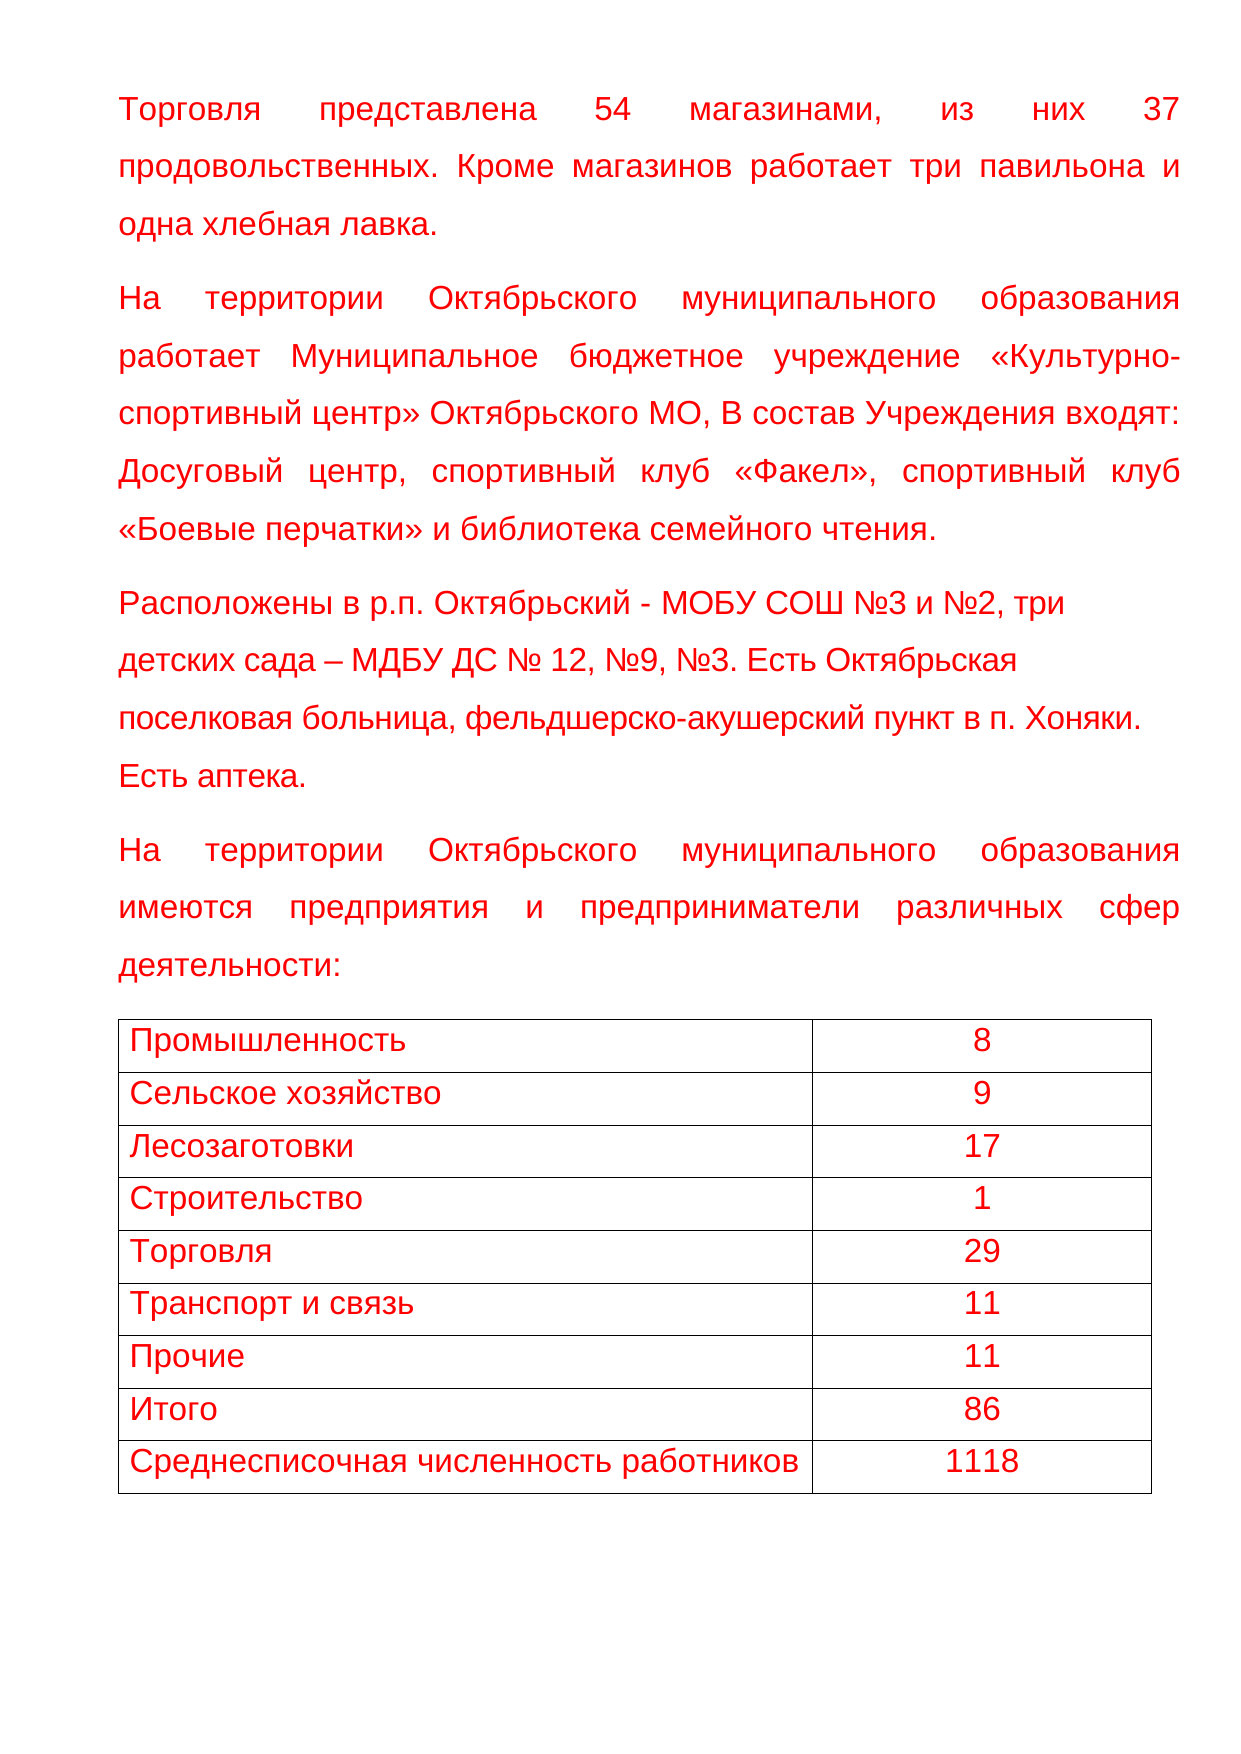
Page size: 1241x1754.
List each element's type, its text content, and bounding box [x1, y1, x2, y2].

table_cell Сельское хозяйство [119, 1073, 812, 1124]
table_cell Прочие [119, 1336, 812, 1388]
table_cell 1 [813, 1178, 1151, 1230]
table_cell Торговля [119, 1231, 812, 1282]
table_cell 11 [813, 1284, 1151, 1335]
text Расположены в р.п. Октябрьский - МОБУ СОШ №3 и №2, три детских сада – МДБУ ДС № 12, №9, №3. Есть Октябрьская поселковая больница, фельдшерско-акушерский пункт в п. Хоняки. Есть аптека. [118, 583, 1181, 794]
table_cell Строительство [119, 1178, 812, 1230]
table_cell 17 [813, 1126, 1151, 1177]
table_cell 11 [813, 1336, 1151, 1388]
table_cell Транспорт и связь [119, 1284, 812, 1335]
text На территории Октябрьского муниципального образования работает Муниципальное бюджетное учреждение «Культурно-спортивный центр» Октябрьского МО, В состав Учреждения входят: Досуговый центр, спортивный клуб «Факел», спортивный клуб «Боевые перчатки» и библиотека семейного чтения. [118, 278, 1181, 547]
table_cell Среднесписочная численность работников [119, 1441, 812, 1493]
text На территории Октябрьского муниципального образования имеются предприятия и предприниматели различных сфер деятельности: [118, 830, 1181, 983]
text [118, 89, 1181, 242]
table_header 8 [813, 1020, 1151, 1072]
table_cell 86 [813, 1389, 1151, 1440]
table_header Промышленность [119, 1020, 812, 1072]
table_cell Итого [119, 1389, 812, 1440]
table_cell 29 [813, 1231, 1151, 1282]
table_cell 1118 [813, 1441, 1151, 1493]
table_cell Лесозаготовки [119, 1126, 812, 1177]
table_cell 9 [813, 1073, 1151, 1124]
